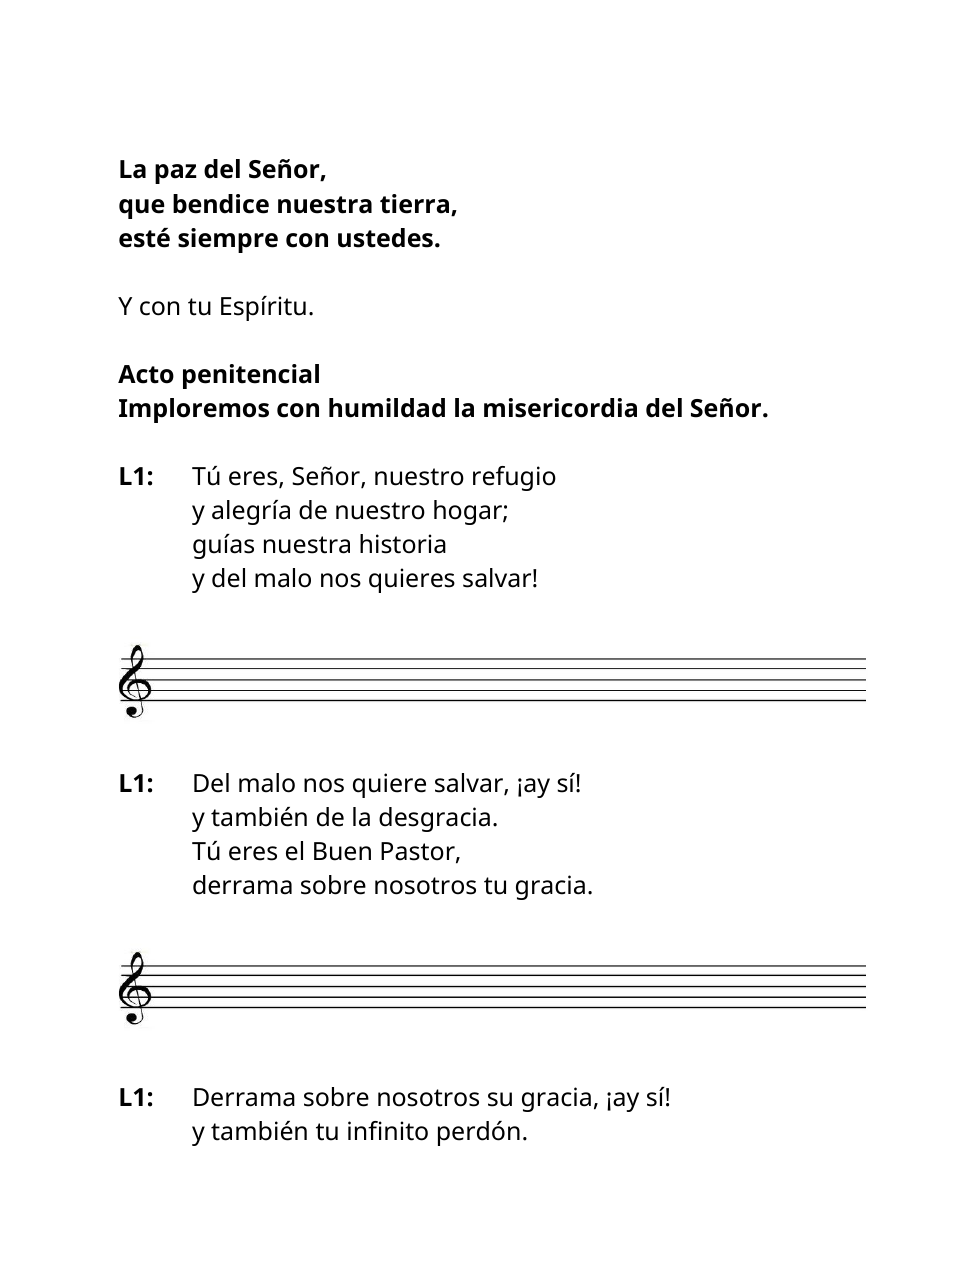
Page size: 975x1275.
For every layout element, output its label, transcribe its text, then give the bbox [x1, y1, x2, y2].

text L1: Tú eres, Señor, nuestro refugio y alegría de nuestro hogar; guías nuestra historia y del malo nos quieres salvar! [118, 459, 857, 595]
picture [118, 936, 870, 1033]
text Y con tu Espíritu. [118, 288, 857, 322]
text Imploremos con humildad la misericordia del Señor. [118, 391, 857, 425]
picture [118, 629, 870, 726]
text L1: Derrama sobre nosotros su gracia, ¡ay sí! y también tu infinito perdón. [118, 1079, 857, 1147]
text Acto penitencial [118, 357, 857, 391]
text La paz del Señor, que bendice nuestra tierra, esté siempre con ustedes. [118, 152, 857, 254]
text Tú eres el Buen Pastor, derrama sobre nosotros tu gracia. [118, 833, 857, 902]
text L1: Del malo nos quiere salvar, ¡ay sí! y también de la desgracia. [118, 765, 857, 833]
